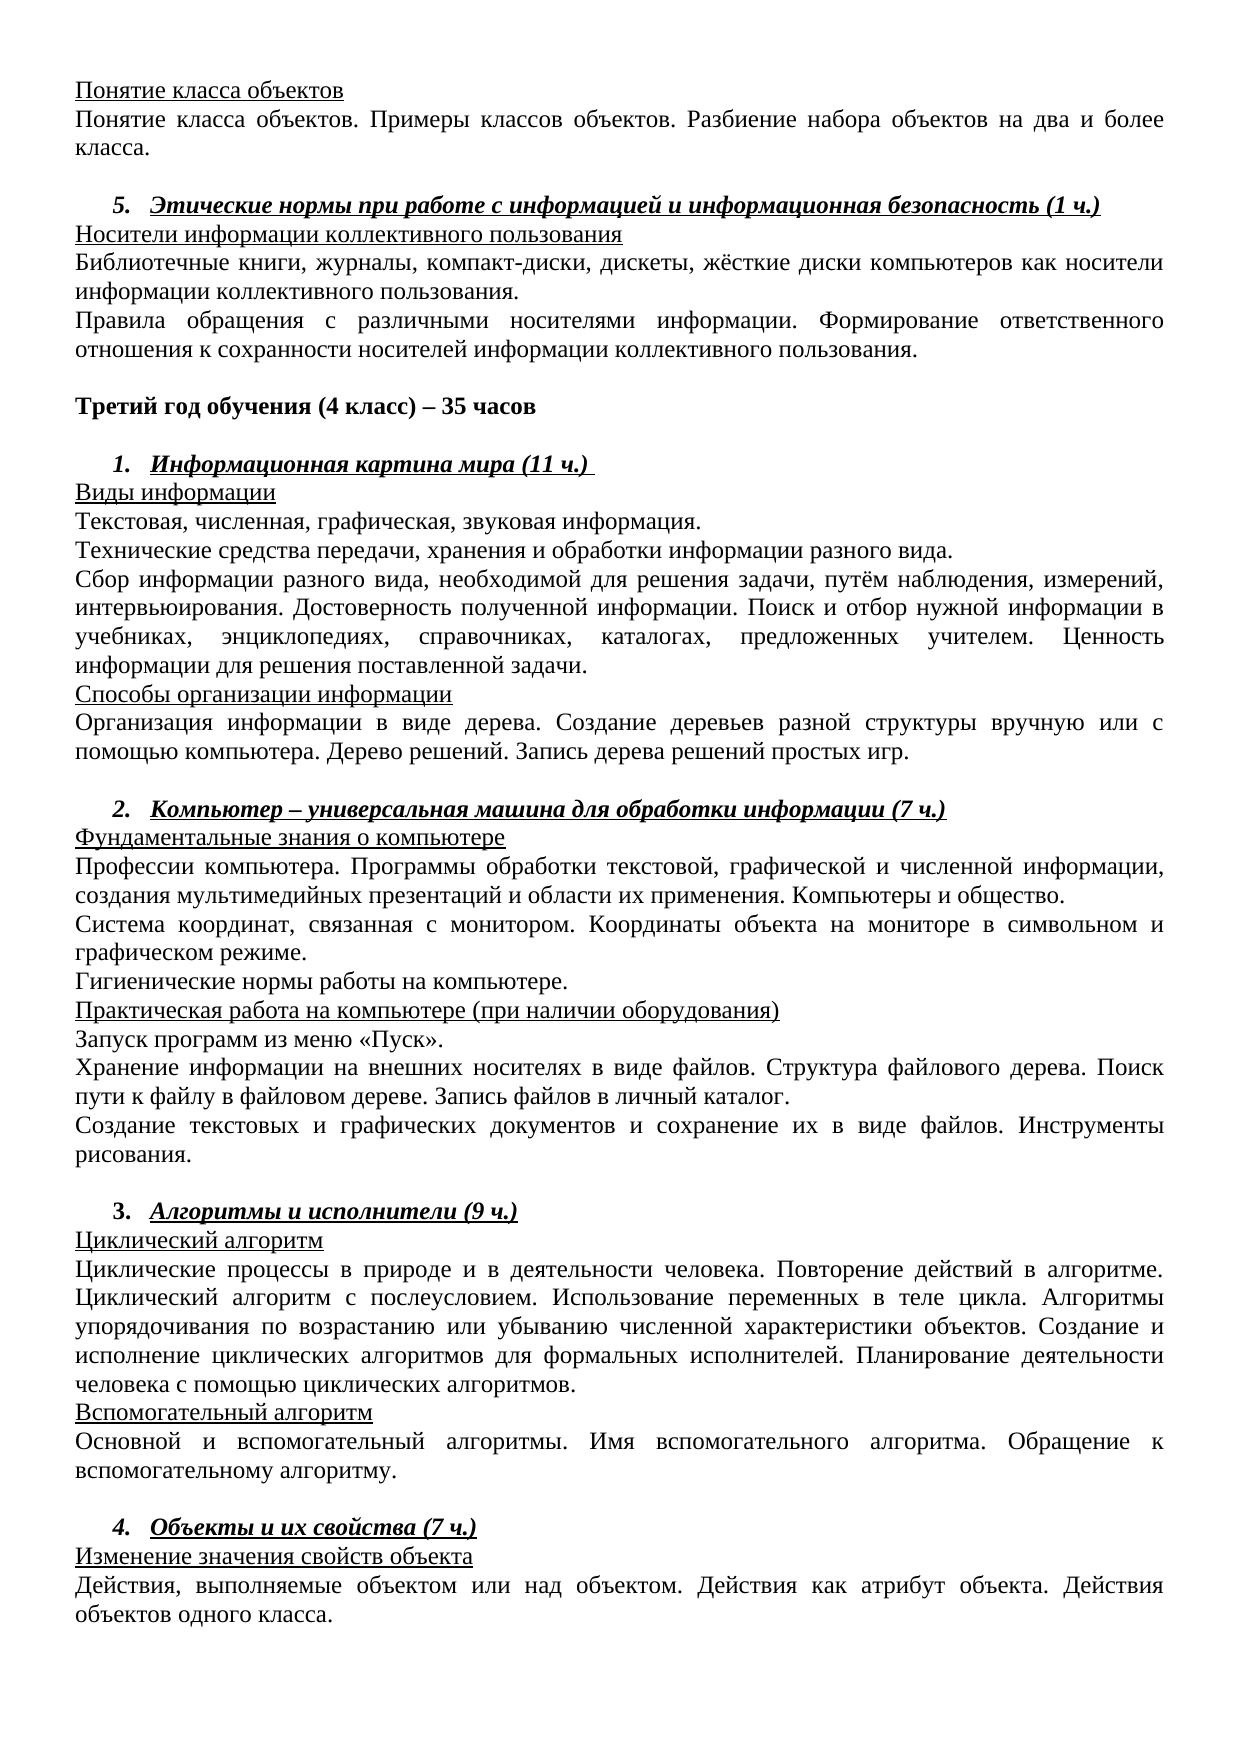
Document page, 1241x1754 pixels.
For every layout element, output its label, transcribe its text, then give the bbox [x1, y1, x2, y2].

text Циклические процессы в природе и в деятельности человека. Повторение действий в алгоритме. Циклический алгоритм с послеусловием. Использование переменных в теле цикла. Алгоритмы упорядочивания по возрастанию или убыванию численной характеристики объектов. Создание и исполнение циклических алгоритмов для формальных исполнителей. Планирование деятельности человека с помощью циклических алгоритмов. [75, 1254, 1165, 1397]
text Способы организации информации [75, 679, 1165, 707]
text Технические средства передачи, хранения и обработки информации разного вида. [75, 535, 1165, 564]
text Профессии компьютера. Программы обработки текстовой, графической и численной информации, создания мультимедийных презентаций и области их применения. Компьютеры и общество. [75, 851, 1165, 909]
text Циклический алгоритм [75, 1225, 1165, 1254]
text Правила обращения с различными носителями информации. Формирование ответственного отношения к сохранности носителей информации коллективного пользования. [75, 305, 1165, 362]
text Создание текстовых и графических документов и сохранение их в виде файлов. Инструменты рисования. [75, 1110, 1165, 1167]
text Система координат, связанная с монитором. Координаты объекта на мониторе в символьном и графическом режиме. [75, 909, 1165, 966]
text Запуск программ из меню «Пуск». [75, 1024, 1165, 1052]
text Библиотечные книги, журналы, компакт-диски, дискеты, жёсткие диски компьютеров как носители информации коллективного пользования. [75, 247, 1165, 305]
text Текстовая, численная, графическая, звуковая информация. [75, 506, 1165, 535]
list Этические нормы при работе с информацией и информационная безопасность (1 ч.) [112, 190, 1165, 219]
text Третий год обучения (4 класс) – 35 часов [75, 391, 1165, 420]
text Гигиенические нормы работы на компьютере. [75, 966, 1165, 995]
text Виды информации [75, 477, 1165, 506]
list Компьютер – универсальная машина для обработки информации (7 ч.) [112, 794, 1165, 822]
text Носители информации коллективного пользования [75, 219, 1165, 247]
text Понятие класса объектов. Примеры классов объектов. Разбиение набора объектов на два и более класса. [75, 104, 1165, 161]
text Действия, выполняемые объектом или над объектом. Действия как атрибут объекта. Действия объектов одного класса. [75, 1570, 1165, 1627]
text Хранение информации на внешних носителях в виде файлов. Структура файлового дерева. Поиск пути к файлу в файловом дереве. Запись файлов в личный каталог. [75, 1052, 1165, 1110]
list Объекты и их свойства (7 ч.) [112, 1512, 1165, 1541]
text Сбор информации разного вида, необходимой для решения задачи, путём наблюдения, измерений, интервьюирования. Достоверность полученной информации. Поиск и отбор нужной информации в учебниках, энциклопедиях, справочниках, каталогах, предложенных учителем. Ценность информации для решения поставленной задачи. [75, 564, 1165, 679]
text Изменение значения свойств объекта [75, 1541, 1165, 1570]
text Организация информации в виде дерева. Создание деревьев разной структуры вручную или с помощью компьютера. Дерево решений. Запись дерева решений простых игр. [75, 707, 1165, 765]
text Понятие класса объектов [75, 75, 1165, 104]
list Алгоритмы и исполнители (9 ч.) [112, 1196, 1165, 1225]
text Основной и вспомогательный алгоритмы. Имя вспомогательного алгоритма. Обращение к вспомогательному алгоритму. [75, 1426, 1165, 1484]
text Вспомогательный алгоритм [75, 1397, 1165, 1426]
text Практическая работа на компьютере (при наличии оборудования) [75, 995, 1165, 1024]
list Информационная картина мира (11 ч.) [112, 449, 1165, 477]
text Фундаментальные знания о компьютере [75, 822, 1165, 851]
